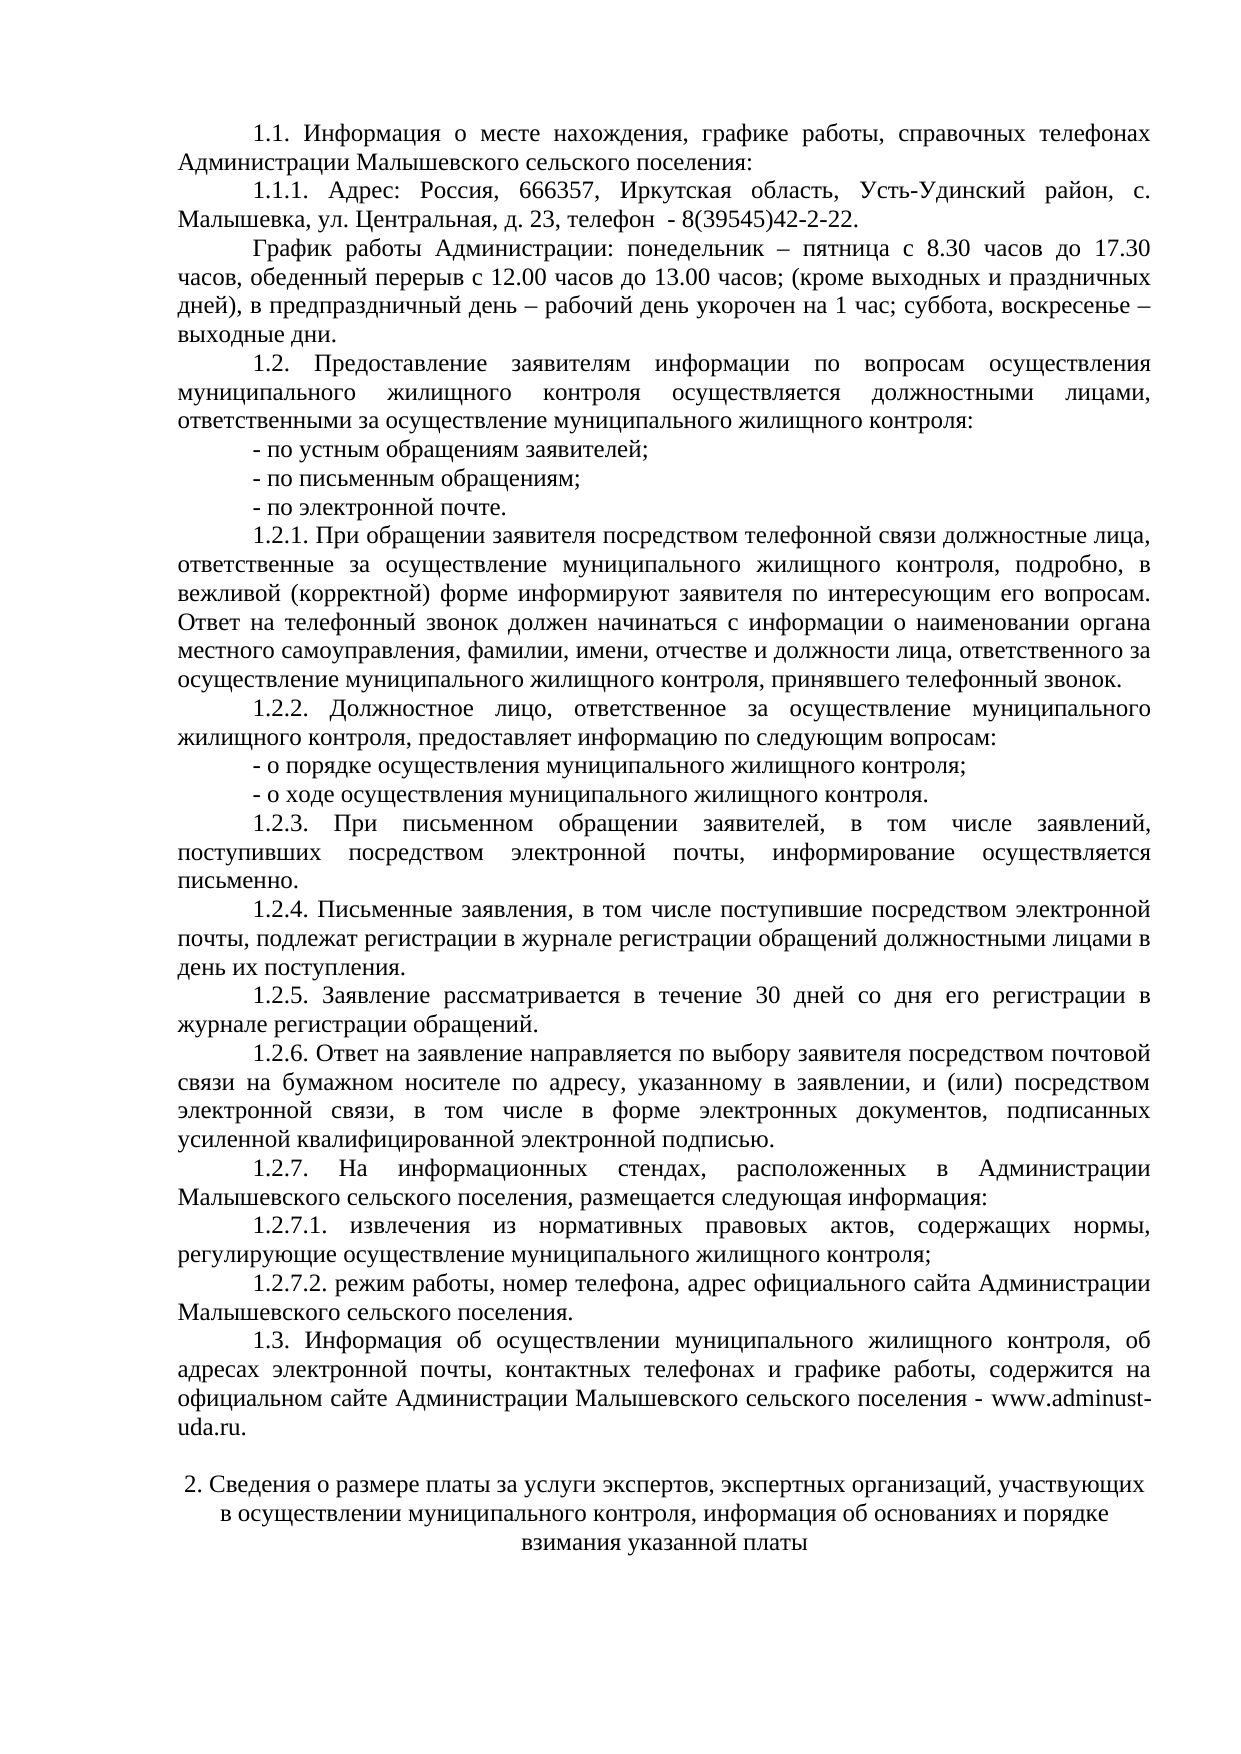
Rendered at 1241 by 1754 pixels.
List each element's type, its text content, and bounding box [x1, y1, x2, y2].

text График работы Администрации: понедельник – пятница с 8.30 часов до 17.30 часов, обеденный перерыв с 12.00 часов до 13.00 часов; (кроме выходных и праздничных дней), в предпраздничный день – рабочий день укорочен на 1 час; суббота, воскресенье – выходные дни. [177, 233, 1152, 348]
text 1.2.2. Должностное лицо, ответственное за осуществление муниципального жилищного контроля, предоставляет информацию по следующим вопросам: [177, 693, 1152, 751]
text 1.2.6. Ответ на заявление направляется по выбору заявителя посредством почтовой связи на бумажном носителе по адресу, указанному в заявлении, и (или) посредством электронной связи, в том числе в форме электронных документов, подписанных усиленной квалифицированной электронной подписью. [177, 1038, 1152, 1153]
text 1.2.5. Заявление рассматривается в течение 30 дней со дня его регистрации в журнале регистрации обращений. [177, 981, 1152, 1038]
text 1.1.1. Адрес: Россия, 666357, Иркутская область, Усть-Удинский район, с. Малышевка, ул. Центральная, д. 23, телефон - 8(39545)42-2-22. [177, 176, 1152, 233]
text 1.3. Информация об осуществлении муниципального жилищного контроля, об адресах электронной почты, контактных телефонах и графике работы, содержится на официальном сайте Администрации Малышевского сельского поселения - www.adminust-uda.ru. [177, 1326, 1152, 1441]
text 1.2.1. При обращении заявителя посредством телефонной связи должностные лица, ответственные за осуществление муниципального жилищного контроля, подробно, в вежливой (корректной) форме информируют заявителя по интересующим его вопросам. Ответ на телефонный звонок должен начинаться с информации о наименовании органа местного самоуправления, фамилии, имени, отчестве и должности лица, ответственного за осуществление муниципального жилищного контроля, принявшего телефонный звонок. [177, 521, 1152, 693]
text - по письменным обращениям; [177, 463, 1152, 492]
text 1.2.4. Письменные заявления, в том числе поступившие посредством электронной почты, подлежат регистрации в журнале регистрации обращений должностными лицами в день их поступления. [177, 894, 1152, 981]
text - по устным обращениям заявителей; [177, 434, 1152, 463]
text 1.1. Информация о месте нахождения, графике работы, справочных телефонах Администрации Малышевского сельского поселения: [177, 118, 1152, 176]
text 1.2.7. На информационных стендах, расположенных в Администрации Малышевского сельского поселения, размещается следующая информация: [177, 1153, 1152, 1211]
text - по электронной почте. [177, 492, 1152, 521]
text 2. Сведения о размере платы за услуги экспертов, экспертных организаций, участвующих в осуществлении муниципального контроля, информация об основаниях и порядке взимания указанной платы [177, 1469, 1152, 1556]
text - о порядке осуществления муниципального жилищного контроля; [177, 751, 1152, 779]
text - о ходе осуществления муниципального жилищного контроля. [177, 779, 1152, 808]
text 1.2. Предоставление заявителям информации по вопросам осуществления муниципального жилищного контроля осуществляется должностными лицами, ответственными за осуществление муниципального жилищного контроля: [177, 348, 1152, 434]
text 1.2.3. При письменном обращении заявителей, в том числе заявлений, поступивших посредством электронной почты, информирование осуществляется письменно. [177, 808, 1152, 894]
text 1.2.7.1. извлечения из нормативных правовых актов, содержащих нормы, регулирующие осуществление муниципального жилищного контроля; [177, 1211, 1152, 1268]
text 1.2.7.2. режим работы, номер телефона, адрес официального сайта Администрации Малышевского сельского поселения. [177, 1268, 1152, 1326]
